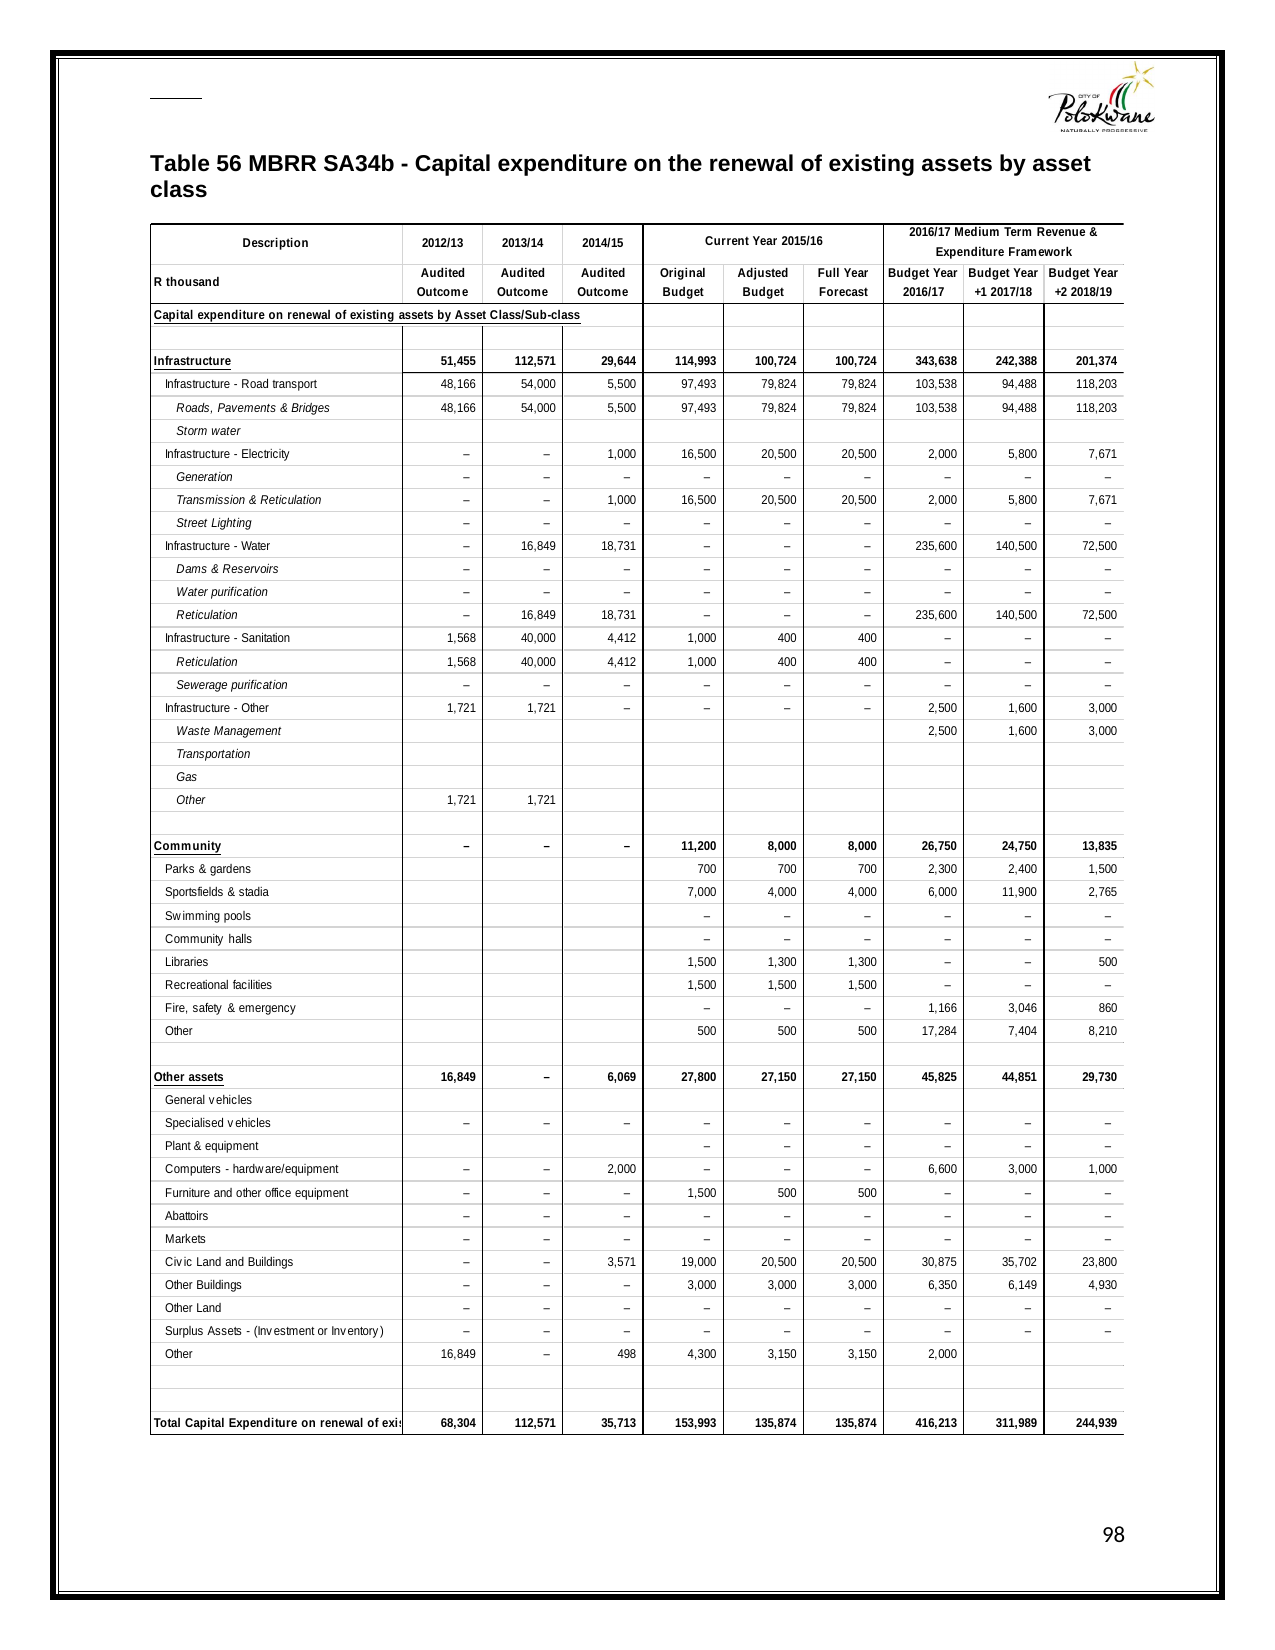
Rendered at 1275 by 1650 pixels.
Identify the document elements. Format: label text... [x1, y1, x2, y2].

picture [1048, 61, 1155, 132]
text Table 56 MBRR SA34b - Capital expenditure on the renewal of existing assets by asset class [150, 150, 1125, 203]
